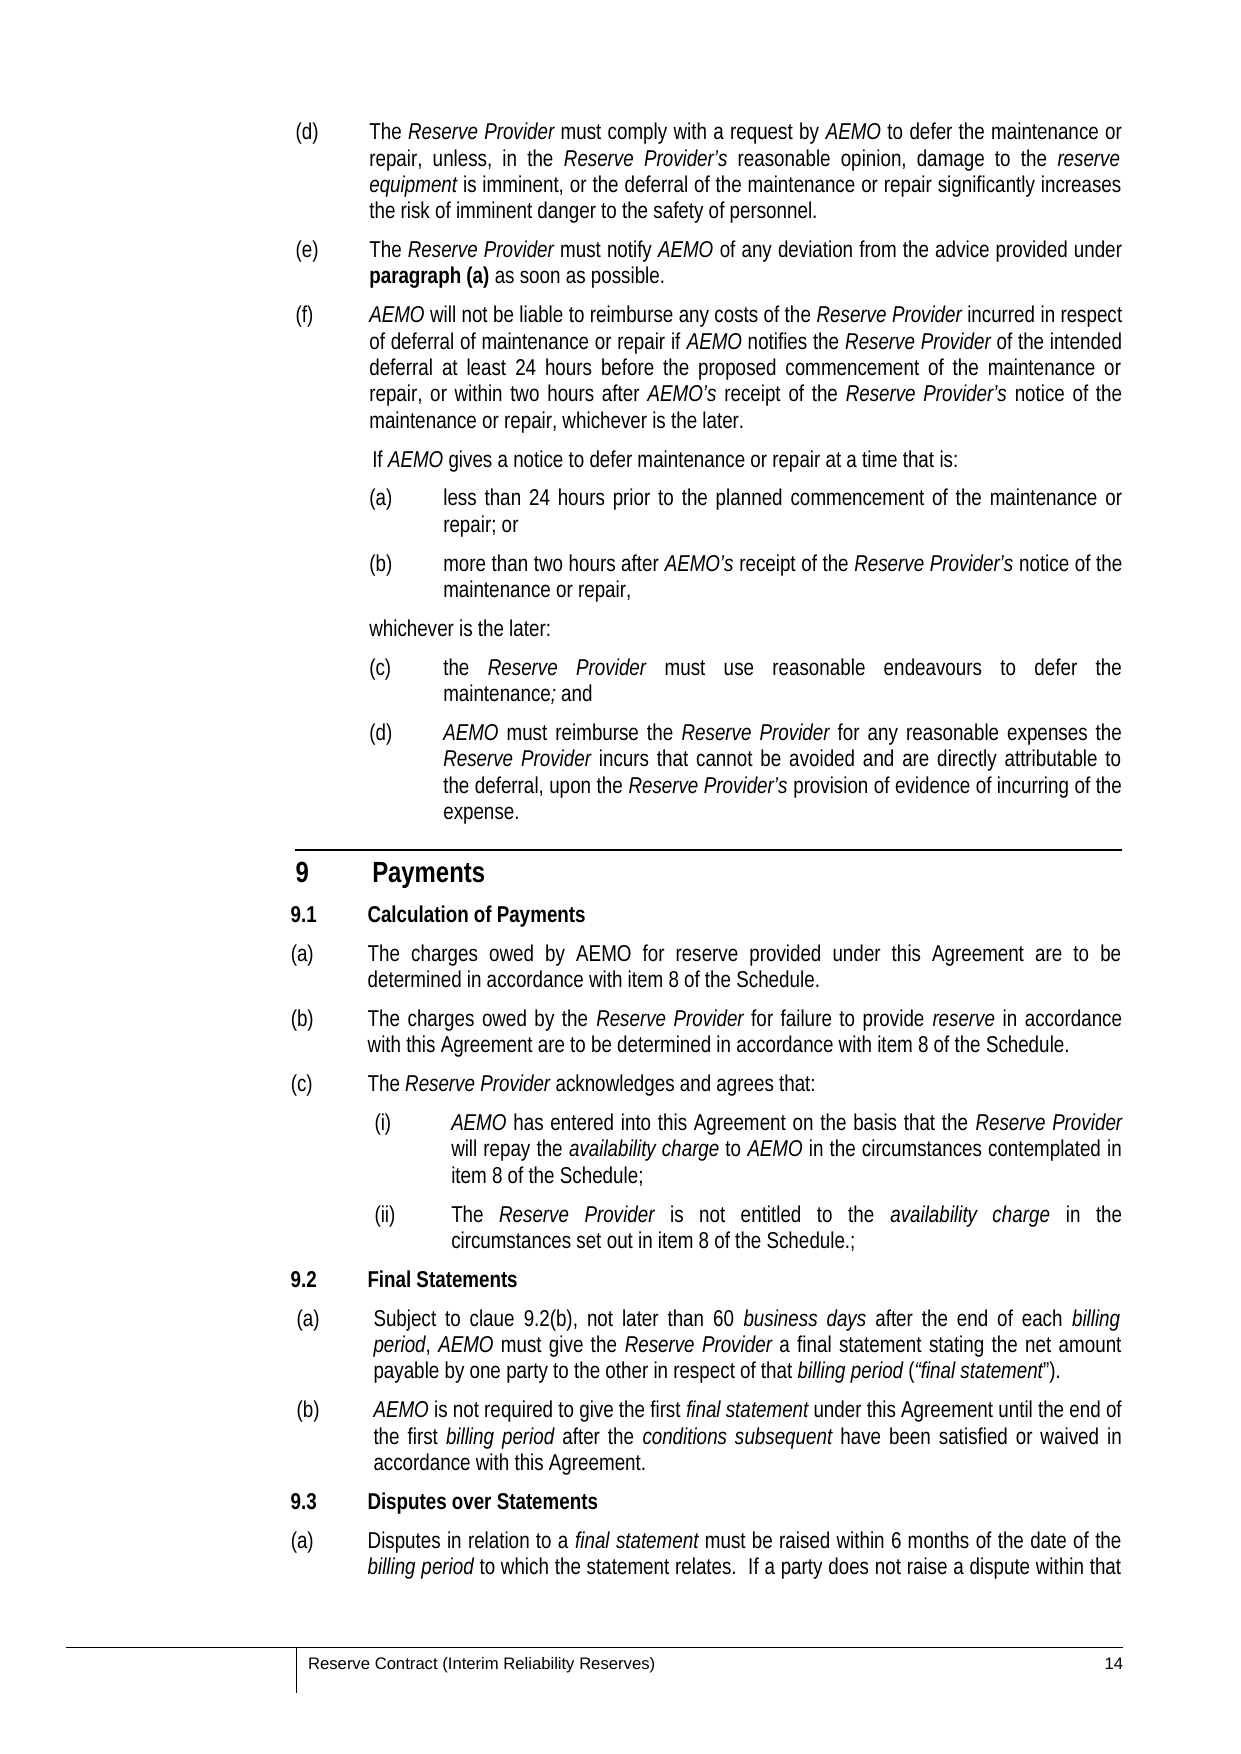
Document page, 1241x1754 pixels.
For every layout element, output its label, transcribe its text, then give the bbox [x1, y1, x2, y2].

subtitle Payments [295, 851, 1122, 888]
text (a) less than 24 hours prior to the planned commencement of the maintenance or repair; or [369, 484, 1122, 537]
subtitle The charges owed by AEMO for reserve provided under this Agreement are to be determined in accordance with item 8 of the Schedule. [291, 940, 1122, 992]
subtitle The Reserve Provider is not entitled to the availability charge in the circumstances set out in item 8 of the Schedule.; [374, 1201, 1122, 1253]
subtitle Subject to claue 9.2(b), not later than 60 business days after the end of each billing period, AEMO must give the Reserve Provider a final statement stating the net amount payable by one party to the other in respect of that billing period (“final statement”). [296, 1305, 1122, 1384]
text whichever is the later: [369, 615, 1122, 641]
subtitle AEMO is not required to give the first final statement under this Agreement until the end of the first billing period after the conditions subsequent have been satisfied or waived in accordance with this Agreement. [296, 1396, 1122, 1475]
subtitle The Reserve Provider acknowledges and agrees that: [291, 1070, 1122, 1097]
text (f) AEMO will not be liable to reimburse any costs of the Reserve Provider incurred in respect of deferral of maintenance or repair if AEMO notifies the Reserve Provider of the intended deferral at least 24 hours before the proposed commencement of the maintenance or repair, or within two hours after AEMO’s receipt of the Reserve Provider’s notice of the maintenance or repair, whichever is the later. [295, 301, 1122, 433]
subtitle Disputes over Statements [290, 1488, 1122, 1514]
subtitle The charges owed by the Reserve Provider for failure to provide reserve in accordance with this Agreement are to be determined in accordance with item 8 of the Schedule. [291, 1005, 1122, 1058]
text (e) The Reserve Provider must notify AEMO of any deviation from the advice provided under paragraph (a) as soon as possible. [295, 236, 1122, 289]
subtitle AEMO has entered into this Agreement on the basis that the Reserve Provider will repay the availability charge to AEMO in the circumstances contemplated in item 8 of the Schedule; [374, 1109, 1122, 1188]
text (d) The Reserve Provider must comply with a request by AEMO to defer the maintenance or repair, unless, in the Reserve Provider’s reasonable opinion, damage to the reserve equipment is imminent, or the deferral of the maintenance or repair significantly increases the risk of imminent danger to the safety of personnel. [295, 118, 1122, 223]
text (d) AEMO must reimburse the Reserve Provider for any reasonable expenses the Reserve Provider incurs that cannot be avoided and are directly attributable to the deferral, upon the Reserve Provider’s provision of evidence of incurring of the expense. [369, 719, 1122, 824]
subtitle Final Statements [290, 1266, 1122, 1292]
text If AEMO gives a notice to defer maintenance or repair at a time that is: [372, 446, 1122, 472]
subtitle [291, 1527, 1122, 1579]
text (c) the Reserve Provider must use reasonable endeavours to defer the maintenance; and [369, 654, 1122, 706]
subtitle Calculation of Payments [290, 901, 1122, 927]
text (b) more than two hours after AEMO’s receipt of the Reserve Provider’s notice of the maintenance or repair, [369, 549, 1122, 602]
